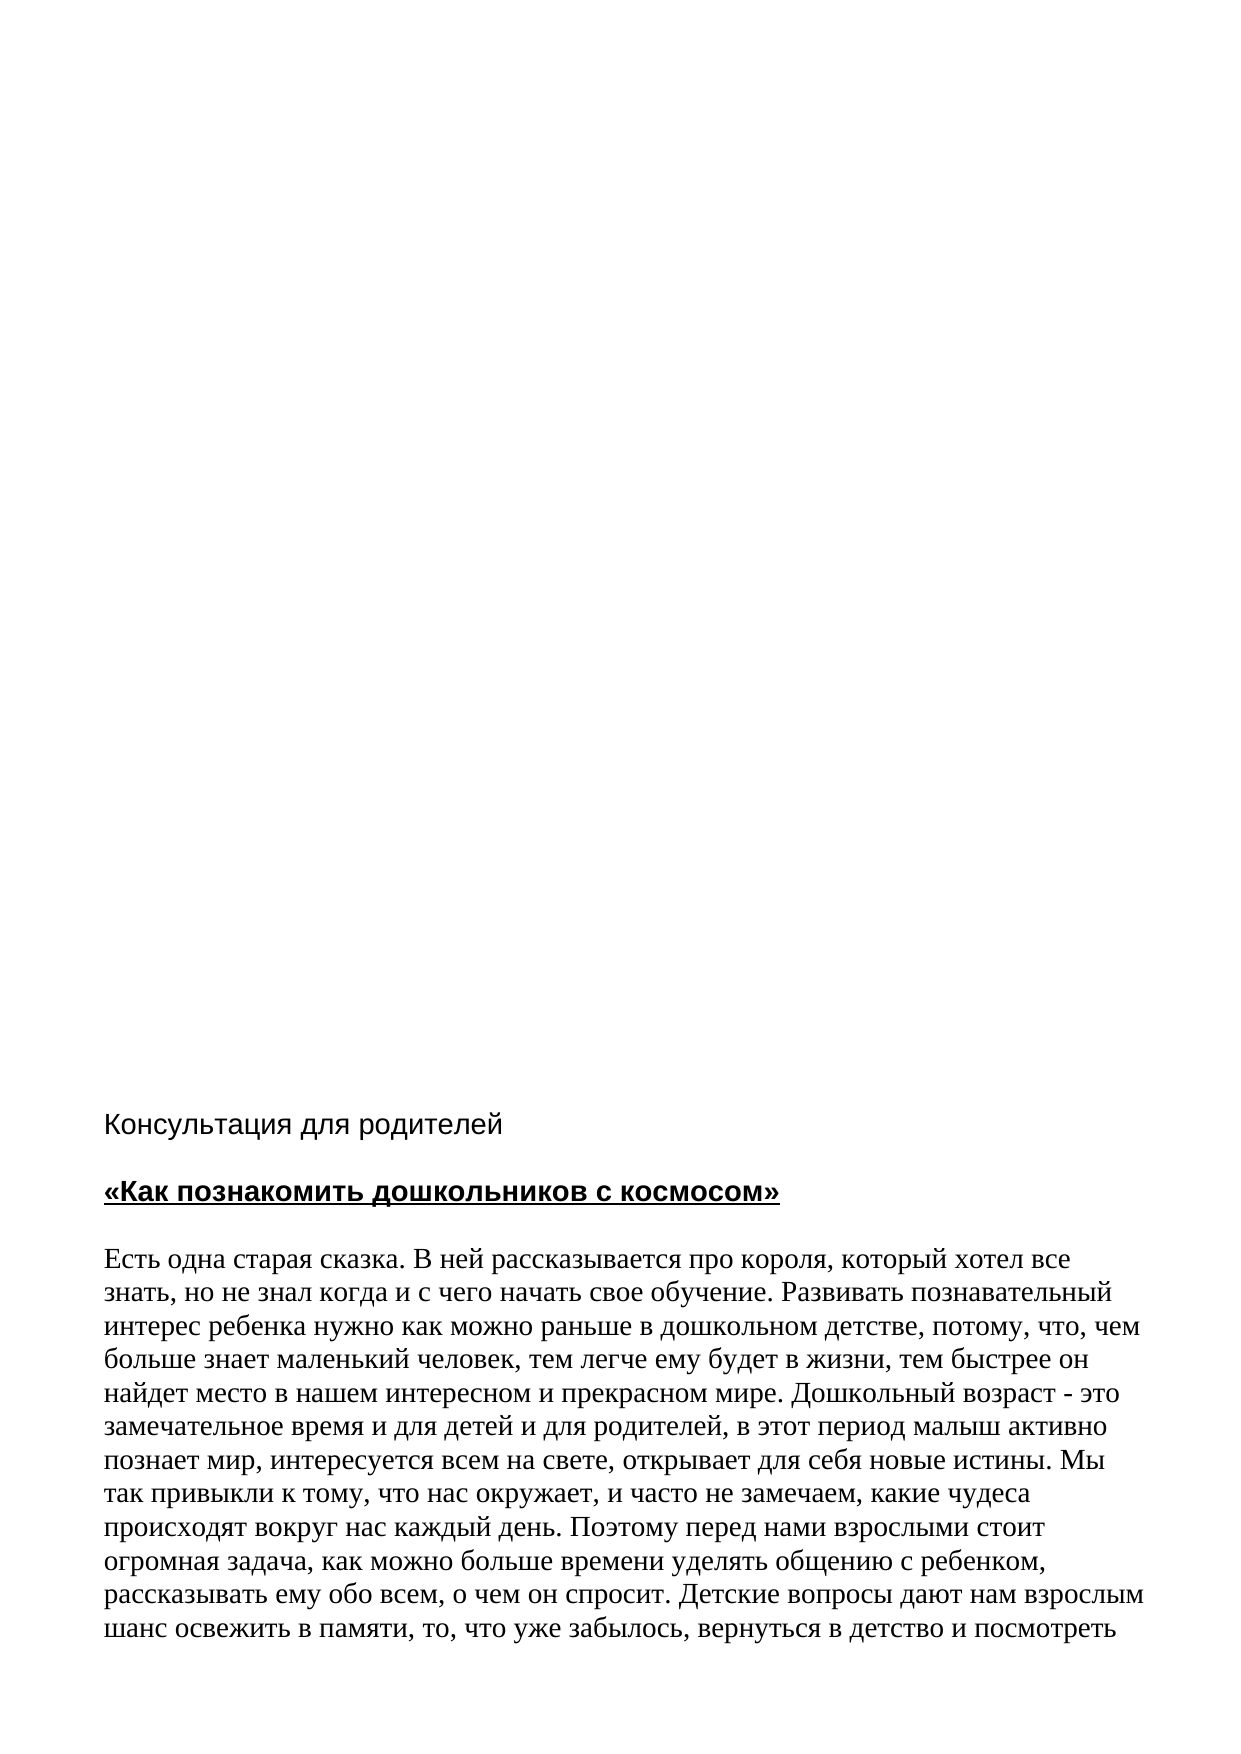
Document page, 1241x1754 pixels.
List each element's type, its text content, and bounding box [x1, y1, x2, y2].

text Консультация для родителей [103, 1107, 1152, 1140]
text «Как познакомить дошкольников с космосом» [103, 1174, 1152, 1207]
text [103, 1241, 1152, 1643]
